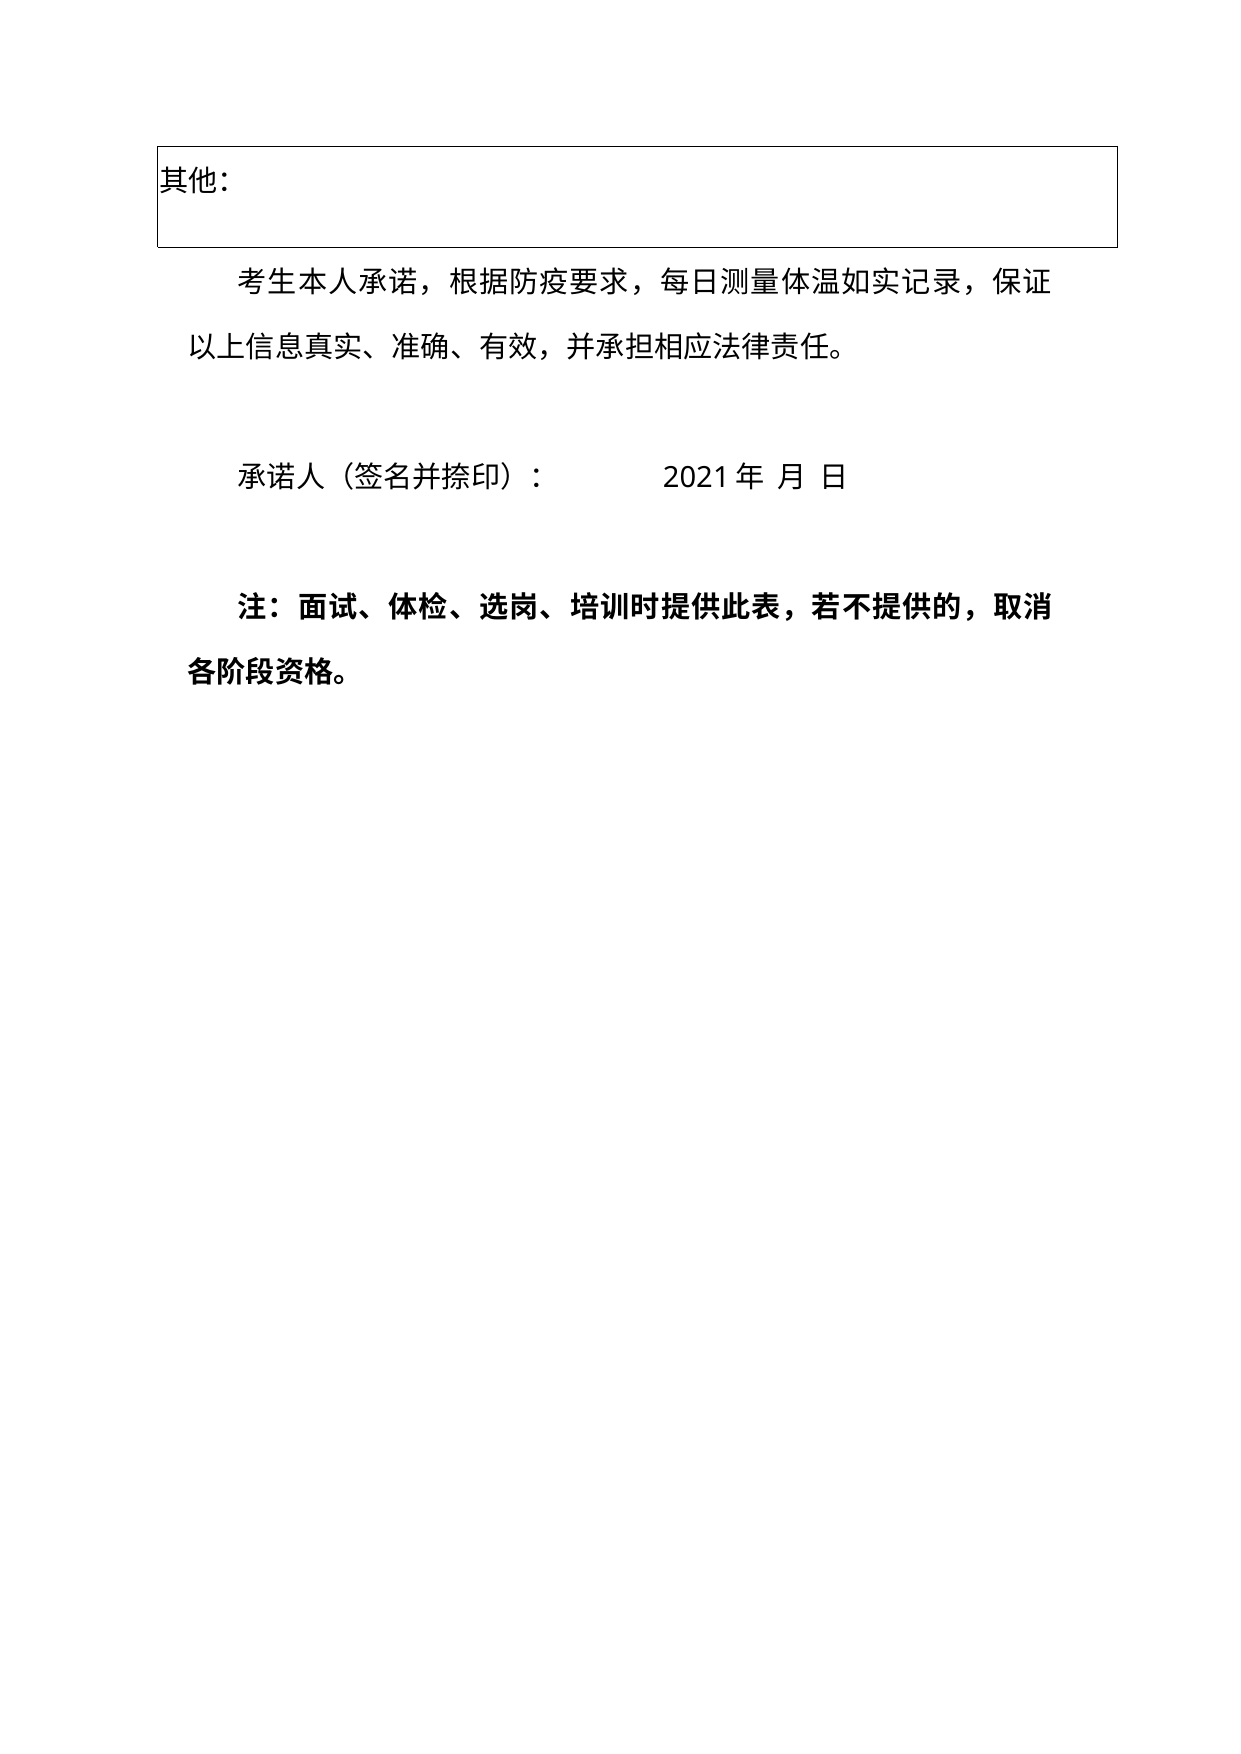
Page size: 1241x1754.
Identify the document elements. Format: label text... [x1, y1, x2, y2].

text 考生本人承诺，根据防疫要求，每日测量体温如实记录，保证以上信息真实、准确、有效，并承担相应法律责任。 [187, 248, 1053, 377]
table_cell 其他： [158, 147, 1117, 247]
text 注：面试、体检、选岗、培训时提供此表，若不提供的，取消各阶段资格。 [187, 572, 1053, 702]
text 承诺人（签名并捺印）： 2021年 月 日 [187, 442, 1053, 507]
